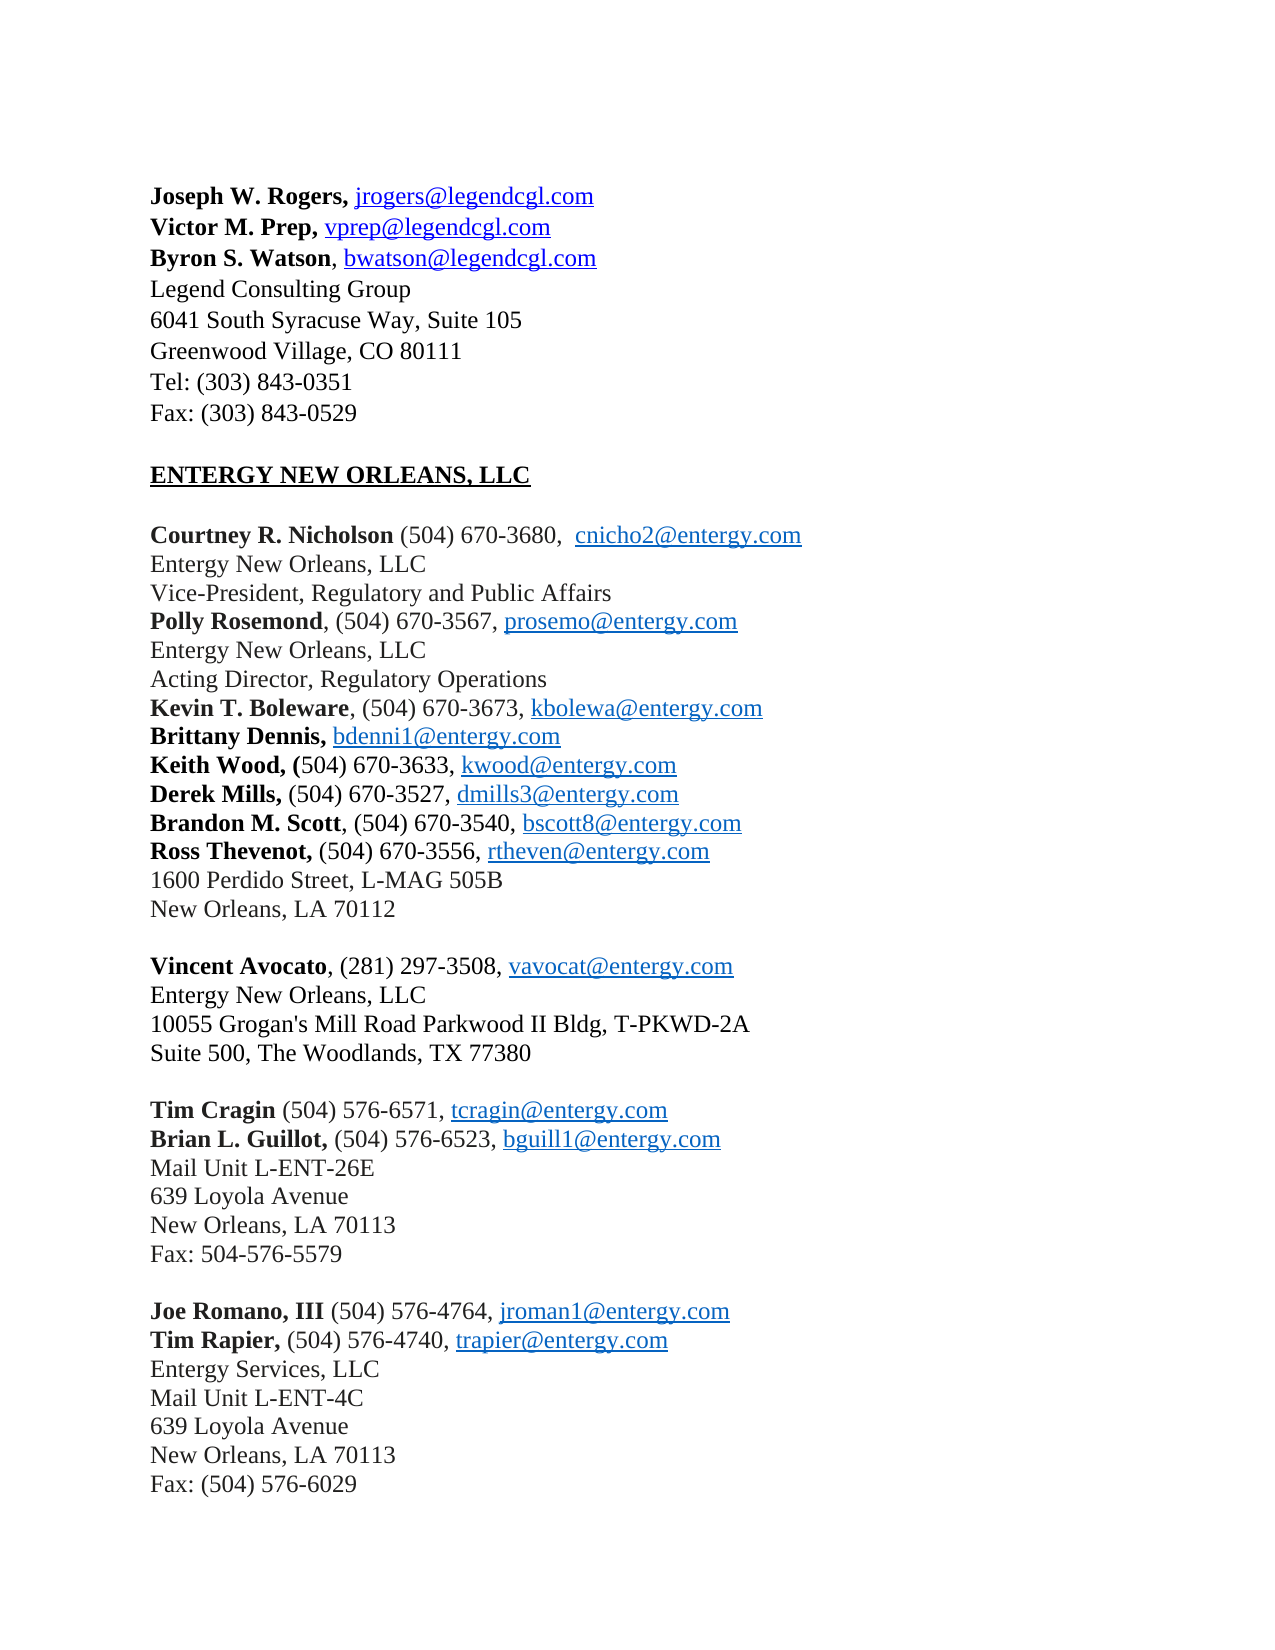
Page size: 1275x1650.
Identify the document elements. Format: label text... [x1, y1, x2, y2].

text Acting Director, Regulatory Operations [150, 664, 1125, 693]
text Kevin T. Boleware, (504) 670-3673, kbolewa@entergy.com [150, 693, 1125, 721]
text Fax: 504-576-5579 [150, 1239, 1125, 1268]
text 6041 South Syracuse Way, Suite 105 [150, 305, 1125, 334]
text New Orleans, LA 70113 [150, 1440, 1125, 1469]
text Brian L. Guillot, (504) 576-6523, bguill1@entergy.com [150, 1124, 1125, 1153]
text Entergy New Orleans, LLC [150, 549, 1125, 578]
text Mail Unit L-ENT-4C [150, 1383, 1125, 1411]
text Vice-President, Regulatory and Public Affairs [150, 578, 1125, 606]
text Fax: (504) 576-6029 [150, 1469, 1125, 1498]
text Derek Mills, (504) 670-3527, dmills3@entergy.com [150, 779, 1125, 808]
text Keith Wood, (504) 670-3633, kwood@entergy.com [150, 750, 1125, 779]
text Fax: (303) 843-0529 [150, 398, 1125, 427]
text Ross Thevenot, (504) 670-3556, rtheven@entergy.com [150, 836, 1125, 865]
text Greenwood Village, CO 80111 [150, 336, 1125, 365]
text 639 Loyola Avenue [150, 1411, 1125, 1440]
text 1600 Perdido Street, L-MAG 505B [150, 865, 1125, 894]
text Entergy New Orleans, LLC [150, 980, 1125, 1009]
text Victor M. Prep, vprep@legendcgl.com [150, 212, 1125, 241]
text Byron S. Watson, bwatson@legendcgl.com [150, 243, 1125, 272]
text Entergy New Orleans, LLC [150, 635, 1125, 664]
text ENTERGY NEW ORLEANS, LLC [150, 460, 1125, 489]
text Tim Rapier, (504) 576-4740, trapier@entergy.com [150, 1325, 1125, 1354]
text Courtney R. Nicholson (504) 670-3680, cnicho2@entergy.com [150, 520, 1125, 549]
text 639 Loyola Avenue [150, 1181, 1125, 1210]
text New Orleans, LA 70113 [150, 1210, 1125, 1239]
text Entergy Services, LLC [150, 1354, 1125, 1383]
text Mail Unit L-ENT-26E [150, 1153, 1125, 1181]
text Brittany Dennis, bdenni1@entergy.com [150, 721, 1125, 750]
text Brandon M. Scott, (504) 670-3540, bscott8@entergy.com [150, 808, 1125, 836]
text 10055 Grogan's Mill Road Parkwood II Bldg, T-PKWD-2A [150, 1009, 1125, 1038]
text Polly Rosemond, (504) 670-3567, prosemo@entergy.com [150, 606, 1125, 635]
text Joseph W. Rogers, jrogers@legendcgl.com [150, 181, 1125, 210]
text Tim Cragin (504) 576-6571, tcragin@entergy.com [150, 1095, 1125, 1124]
text Tel: (303) 843-0351 [150, 367, 1125, 396]
text Vincent Avocato, (281) 297-3508, vavocat@entergy.com [150, 951, 1125, 980]
text Joe Romano, III (504) 576-4764, jroman1@entergy.com [150, 1296, 1125, 1325]
text Suite 500, The Woodlands, TX 77380 [150, 1038, 1125, 1066]
text New Orleans, LA 70112 [150, 894, 1125, 923]
text Legend Consulting Group [150, 274, 1125, 303]
